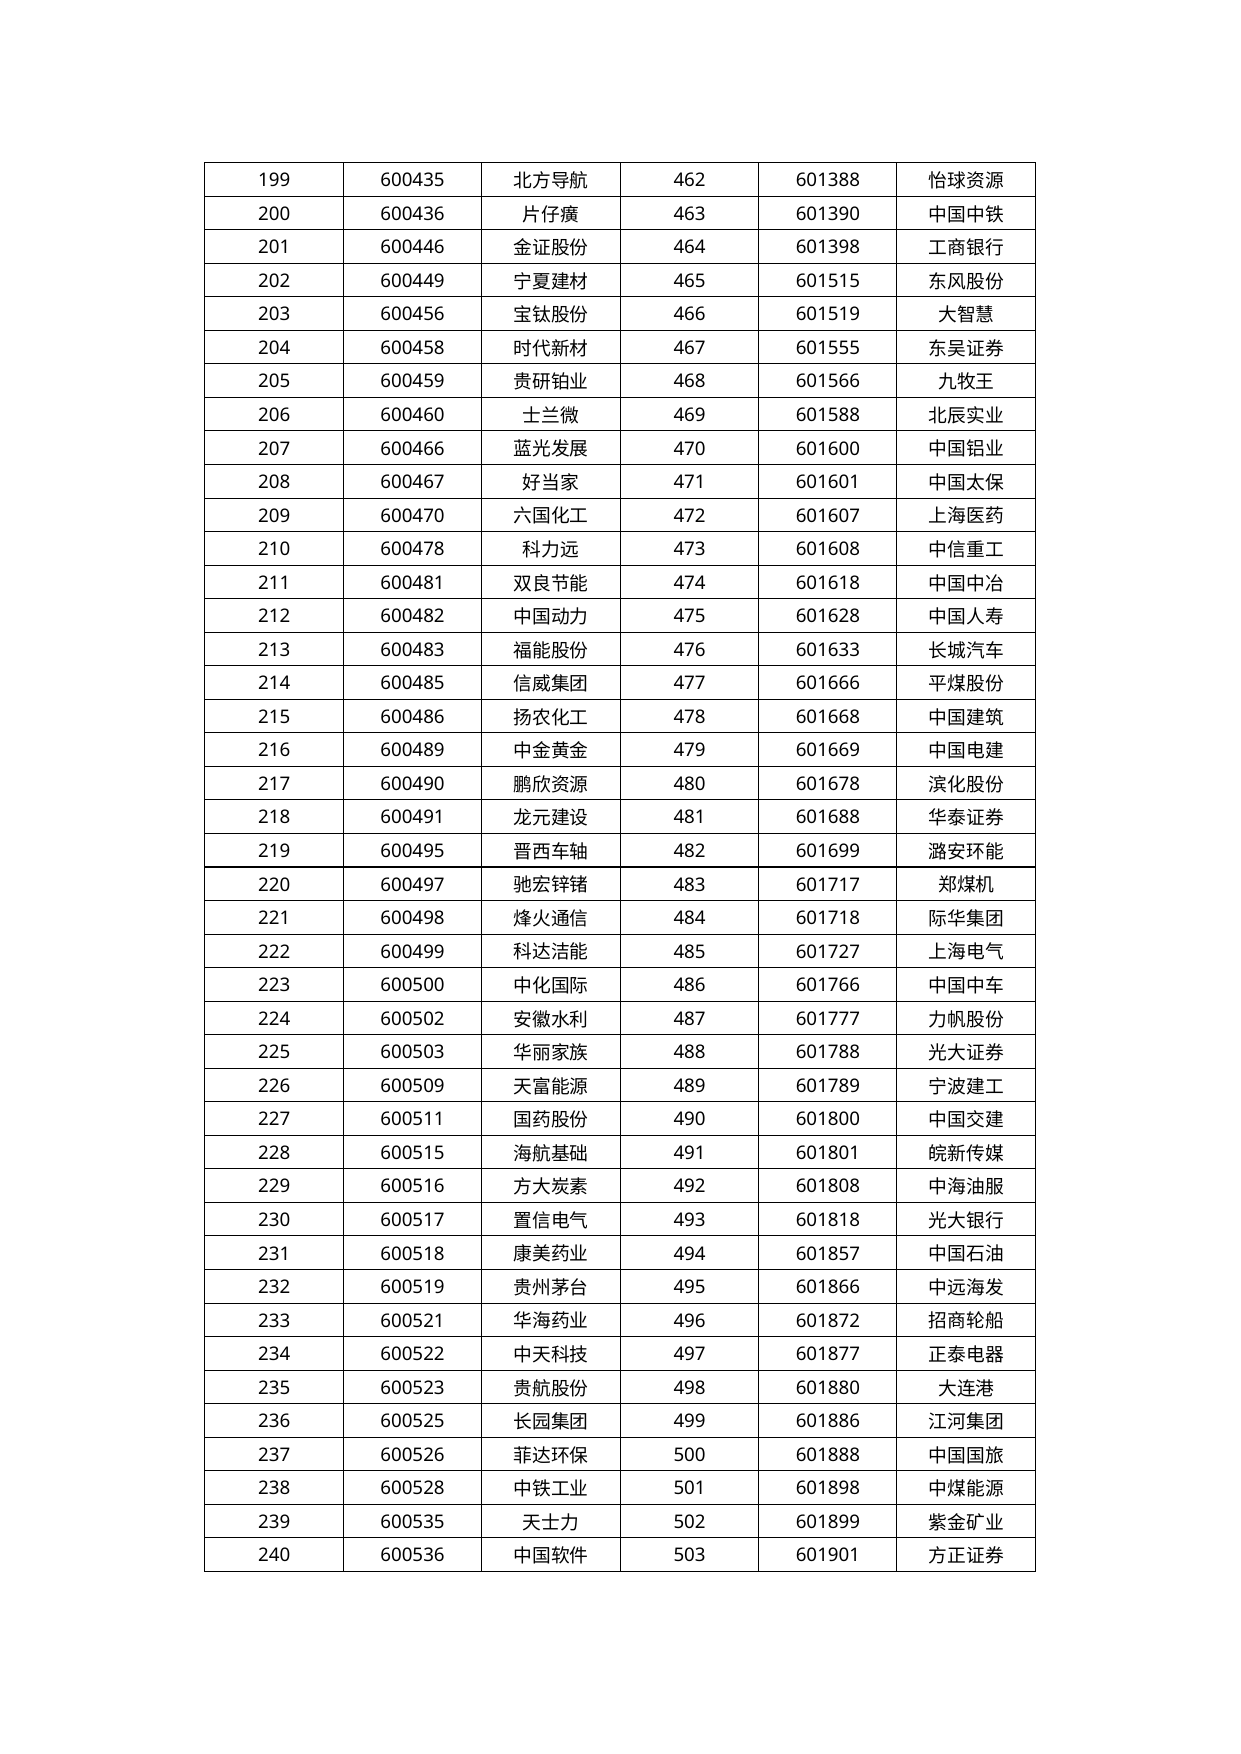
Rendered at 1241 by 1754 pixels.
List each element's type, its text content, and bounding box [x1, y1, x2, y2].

table_cell 486 [621, 968, 758, 1001]
table_cell 中国交建 [897, 1102, 1035, 1135]
table_cell 中国铝业 [897, 431, 1035, 464]
table_cell 600521 [344, 1304, 481, 1336]
table_cell 怡球资源 [897, 163, 1035, 196]
table_cell 601788 [759, 1035, 896, 1068]
table_cell 中国建筑 [897, 700, 1035, 732]
table_cell 601866 [759, 1270, 896, 1302]
table_cell 476 [621, 633, 758, 665]
table_cell 469 [621, 398, 758, 430]
table_cell 招商轮船 [897, 1304, 1035, 1336]
table_cell 218 [205, 800, 343, 833]
table_cell 600535 [344, 1505, 481, 1537]
table_cell 601555 [759, 331, 896, 363]
table_cell 601618 [759, 566, 896, 598]
table_cell 600470 [344, 499, 481, 531]
table_cell 紫金矿业 [897, 1505, 1035, 1537]
table_cell 中铁工业 [482, 1471, 620, 1504]
table_cell 601669 [759, 733, 896, 766]
table_cell 中远海发 [897, 1270, 1035, 1302]
table_cell 475 [621, 599, 758, 632]
table_cell 600460 [344, 398, 481, 430]
table_cell 600478 [344, 532, 481, 564]
table_cell 488 [621, 1035, 758, 1068]
table_cell 495 [621, 1270, 758, 1302]
table_cell 置信电气 [482, 1203, 620, 1235]
table_cell 467 [621, 331, 758, 363]
table_cell 472 [621, 499, 758, 531]
table_cell 烽火通信 [482, 901, 620, 933]
table_cell 238 [205, 1471, 343, 1504]
table_cell 600516 [344, 1169, 481, 1202]
table_cell 中天科技 [482, 1337, 620, 1369]
table_cell 601601 [759, 465, 896, 497]
table_cell 487 [621, 1002, 758, 1034]
table_cell 光大证券 [897, 1035, 1035, 1068]
table_cell 210 [205, 532, 343, 564]
table_cell 士兰微 [482, 398, 620, 430]
table_cell 滨化股份 [897, 767, 1035, 799]
table_cell 227 [205, 1102, 343, 1135]
table_cell 北方导航 [482, 163, 620, 196]
table_cell 中化国际 [482, 968, 620, 1001]
table_cell 中国软件 [482, 1538, 620, 1571]
table_cell 贵研铂业 [482, 364, 620, 397]
table_cell 207 [205, 431, 343, 464]
table_cell 方正证券 [897, 1538, 1035, 1571]
table_cell 483 [621, 868, 758, 900]
table_cell 科达洁能 [482, 935, 620, 967]
table_cell 600458 [344, 331, 481, 363]
table_cell 科力远 [482, 532, 620, 564]
table_cell 601718 [759, 901, 896, 933]
table_cell 中国国旅 [897, 1438, 1035, 1470]
table_cell 600495 [344, 834, 481, 866]
table_cell 中国中冶 [897, 566, 1035, 598]
table_cell 601901 [759, 1538, 896, 1571]
table_cell 600519 [344, 1270, 481, 1302]
table_cell 鹏欣资源 [482, 767, 620, 799]
table_cell 华丽家族 [482, 1035, 620, 1068]
table_cell 237 [205, 1438, 343, 1470]
table_cell 222 [205, 935, 343, 967]
table_cell 600517 [344, 1203, 481, 1235]
table_cell 601857 [759, 1236, 896, 1269]
table_cell 230 [205, 1203, 343, 1235]
table_cell 华海药业 [482, 1304, 620, 1336]
table_cell 龙元建设 [482, 800, 620, 833]
table_cell 601789 [759, 1069, 896, 1101]
table_cell 双良节能 [482, 566, 620, 598]
table_cell 601388 [759, 163, 896, 196]
table_cell 205 [205, 364, 343, 397]
table_cell 蓝光发展 [482, 431, 620, 464]
table_cell 601777 [759, 1002, 896, 1034]
table_cell 601519 [759, 297, 896, 330]
table_cell 600482 [344, 599, 481, 632]
table_cell 福能股份 [482, 633, 620, 665]
table_cell 601800 [759, 1102, 896, 1135]
table_cell 晋西车轴 [482, 834, 620, 866]
table_cell 中国电建 [897, 733, 1035, 766]
table_cell 600456 [344, 297, 481, 330]
table_cell 中海油服 [897, 1169, 1035, 1202]
table_cell 465 [621, 264, 758, 296]
table_cell 601668 [759, 700, 896, 732]
table_cell 宝钛股份 [482, 297, 620, 330]
table_cell 海航基础 [482, 1136, 620, 1168]
table_cell 209 [205, 499, 343, 531]
table_cell 601607 [759, 499, 896, 531]
table_cell 600436 [344, 197, 481, 229]
table_cell 贵航股份 [482, 1371, 620, 1403]
table_cell 601398 [759, 230, 896, 263]
table_cell 480 [621, 767, 758, 799]
table_cell 大智慧 [897, 297, 1035, 330]
table_cell 601688 [759, 800, 896, 833]
table_cell 600523 [344, 1371, 481, 1403]
table_cell 477 [621, 666, 758, 699]
table_cell 500 [621, 1438, 758, 1470]
table_cell 474 [621, 566, 758, 598]
table_cell 中国中车 [897, 968, 1035, 1001]
table_cell 天士力 [482, 1505, 620, 1537]
table_cell 489 [621, 1069, 758, 1101]
table_cell 497 [621, 1337, 758, 1369]
table_cell 600515 [344, 1136, 481, 1168]
table_cell 金证股份 [482, 230, 620, 263]
table_cell 464 [621, 230, 758, 263]
table_cell 六国化工 [482, 499, 620, 531]
table_cell 485 [621, 935, 758, 967]
table_cell 601699 [759, 834, 896, 866]
table_cell 463 [621, 197, 758, 229]
table_cell 215 [205, 700, 343, 732]
table_cell 493 [621, 1203, 758, 1235]
table_cell 601872 [759, 1304, 896, 1336]
table_cell 481 [621, 800, 758, 833]
table_cell 600486 [344, 700, 481, 732]
table_cell 北辰实业 [897, 398, 1035, 430]
table_cell 郑煤机 [897, 868, 1035, 900]
table_cell 600481 [344, 566, 481, 598]
table_cell 平煤股份 [897, 666, 1035, 699]
table_cell 600536 [344, 1538, 481, 1571]
table_cell 601766 [759, 968, 896, 1001]
table_cell 中煤能源 [897, 1471, 1035, 1504]
table_cell 中国人寿 [897, 599, 1035, 632]
table_cell 力帆股份 [897, 1002, 1035, 1034]
table_cell 600490 [344, 767, 481, 799]
table_cell 600446 [344, 230, 481, 263]
table_cell 226 [205, 1069, 343, 1101]
table_cell 601717 [759, 868, 896, 900]
table_cell 236 [205, 1404, 343, 1437]
table_cell 600503 [344, 1035, 481, 1068]
table_cell 228 [205, 1136, 343, 1168]
table_cell 223 [205, 968, 343, 1001]
table_cell 462 [621, 163, 758, 196]
table_cell 扬农化工 [482, 700, 620, 732]
table_cell 202 [205, 264, 343, 296]
table_cell 600502 [344, 1002, 481, 1034]
table_cell 潞安环能 [897, 834, 1035, 866]
table_cell 204 [205, 331, 343, 363]
table_cell 494 [621, 1236, 758, 1269]
table_cell 213 [205, 633, 343, 665]
table_cell 601888 [759, 1438, 896, 1470]
table_cell 600499 [344, 935, 481, 967]
table_cell 601515 [759, 264, 896, 296]
table_cell 601877 [759, 1337, 896, 1369]
table_cell 231 [205, 1236, 343, 1269]
table_cell 482 [621, 834, 758, 866]
table_cell 208 [205, 465, 343, 497]
table_cell 601727 [759, 935, 896, 967]
table_cell 600459 [344, 364, 481, 397]
table_cell 皖新传媒 [897, 1136, 1035, 1168]
table_cell 499 [621, 1404, 758, 1437]
table_cell 601880 [759, 1371, 896, 1403]
table_cell 600528 [344, 1471, 481, 1504]
table_cell 中国动力 [482, 599, 620, 632]
table_cell 232 [205, 1270, 343, 1302]
table_cell 601566 [759, 364, 896, 397]
table_cell 东风股份 [897, 264, 1035, 296]
table_cell 478 [621, 700, 758, 732]
table_cell 上海电气 [897, 935, 1035, 967]
table_cell 235 [205, 1371, 343, 1403]
table_cell 九牧王 [897, 364, 1035, 397]
table_cell 601633 [759, 633, 896, 665]
table_cell 233 [205, 1304, 343, 1336]
table_cell 600489 [344, 733, 481, 766]
table_cell 安徽水利 [482, 1002, 620, 1034]
table_cell 496 [621, 1304, 758, 1336]
table_cell 224 [205, 1002, 343, 1034]
table_cell 200 [205, 197, 343, 229]
table_cell 600498 [344, 901, 481, 933]
table_cell 600449 [344, 264, 481, 296]
table_cell 601666 [759, 666, 896, 699]
table_cell 宁波建工 [897, 1069, 1035, 1101]
table_cell 491 [621, 1136, 758, 1168]
table_cell 片仔癀 [482, 197, 620, 229]
table_cell 宁夏建材 [482, 264, 620, 296]
table_cell 229 [205, 1169, 343, 1202]
table_cell 239 [205, 1505, 343, 1537]
table_cell 信威集团 [482, 666, 620, 699]
table_cell 中国石油 [897, 1236, 1035, 1269]
table_cell 601808 [759, 1169, 896, 1202]
table_cell 217 [205, 767, 343, 799]
table_cell 康美药业 [482, 1236, 620, 1269]
table_cell 199 [205, 163, 343, 196]
table_cell 466 [621, 297, 758, 330]
table_cell 240 [205, 1538, 343, 1571]
table_cell 601818 [759, 1203, 896, 1235]
table_cell 601899 [759, 1505, 896, 1537]
table_cell 600525 [344, 1404, 481, 1437]
table_cell 600485 [344, 666, 481, 699]
table_cell 长园集团 [482, 1404, 620, 1437]
table_cell 天富能源 [482, 1069, 620, 1101]
table_cell 221 [205, 901, 343, 933]
table_cell 225 [205, 1035, 343, 1068]
table_cell 601628 [759, 599, 896, 632]
table_cell 470 [621, 431, 758, 464]
table_cell 601588 [759, 398, 896, 430]
table_cell 201 [205, 230, 343, 263]
table_cell 驰宏锌锗 [482, 868, 620, 900]
table_cell 203 [205, 297, 343, 330]
table_cell 时代新材 [482, 331, 620, 363]
table_cell 大连港 [897, 1371, 1035, 1403]
table_cell 际华集团 [897, 901, 1035, 933]
table_cell 216 [205, 733, 343, 766]
table_cell 600466 [344, 431, 481, 464]
table_cell 600467 [344, 465, 481, 497]
table_cell 中国中铁 [897, 197, 1035, 229]
table_cell 方大炭素 [482, 1169, 620, 1202]
table_cell 601801 [759, 1136, 896, 1168]
table_cell 479 [621, 733, 758, 766]
table_cell 490 [621, 1102, 758, 1135]
table_cell 212 [205, 599, 343, 632]
table_cell 江河集团 [897, 1404, 1035, 1437]
table_cell 206 [205, 398, 343, 430]
table_cell 601678 [759, 767, 896, 799]
table_cell 492 [621, 1169, 758, 1202]
table_cell 501 [621, 1471, 758, 1504]
table_cell 工商银行 [897, 230, 1035, 263]
table_cell 503 [621, 1538, 758, 1571]
table_cell 468 [621, 364, 758, 397]
table_cell 600509 [344, 1069, 481, 1101]
table_cell 600511 [344, 1102, 481, 1135]
table_cell 中金黄金 [482, 733, 620, 766]
table_cell 601390 [759, 197, 896, 229]
table_cell 国药股份 [482, 1102, 620, 1135]
table_cell 601886 [759, 1404, 896, 1437]
table_cell 498 [621, 1371, 758, 1403]
table_cell 484 [621, 901, 758, 933]
table_cell 502 [621, 1505, 758, 1537]
table_cell 601898 [759, 1471, 896, 1504]
table_cell 600522 [344, 1337, 481, 1369]
table_cell 600518 [344, 1236, 481, 1269]
table_cell 600491 [344, 800, 481, 833]
table_cell 中信重工 [897, 532, 1035, 564]
table_cell 600500 [344, 968, 481, 1001]
table_cell 601600 [759, 431, 896, 464]
table_cell 471 [621, 465, 758, 497]
table_cell 600435 [344, 163, 481, 196]
table_cell 好当家 [482, 465, 620, 497]
table_cell 正泰电器 [897, 1337, 1035, 1369]
table_cell 234 [205, 1337, 343, 1369]
table_cell 菲达环保 [482, 1438, 620, 1470]
table_cell 211 [205, 566, 343, 598]
table_cell 473 [621, 532, 758, 564]
table_cell 220 [205, 868, 343, 900]
table_cell 光大银行 [897, 1203, 1035, 1235]
table_cell 上海医药 [897, 499, 1035, 531]
table_cell 601608 [759, 532, 896, 564]
table_cell 600497 [344, 868, 481, 900]
table_cell 东吴证券 [897, 331, 1035, 363]
table_cell 长城汽车 [897, 633, 1035, 665]
table_cell 600526 [344, 1438, 481, 1470]
table_cell 华泰证券 [897, 800, 1035, 833]
table_cell 214 [205, 666, 343, 699]
table_cell 贵州茅台 [482, 1270, 620, 1302]
table_cell 219 [205, 834, 343, 866]
table_cell 中国太保 [897, 465, 1035, 497]
table_cell 600483 [344, 633, 481, 665]
